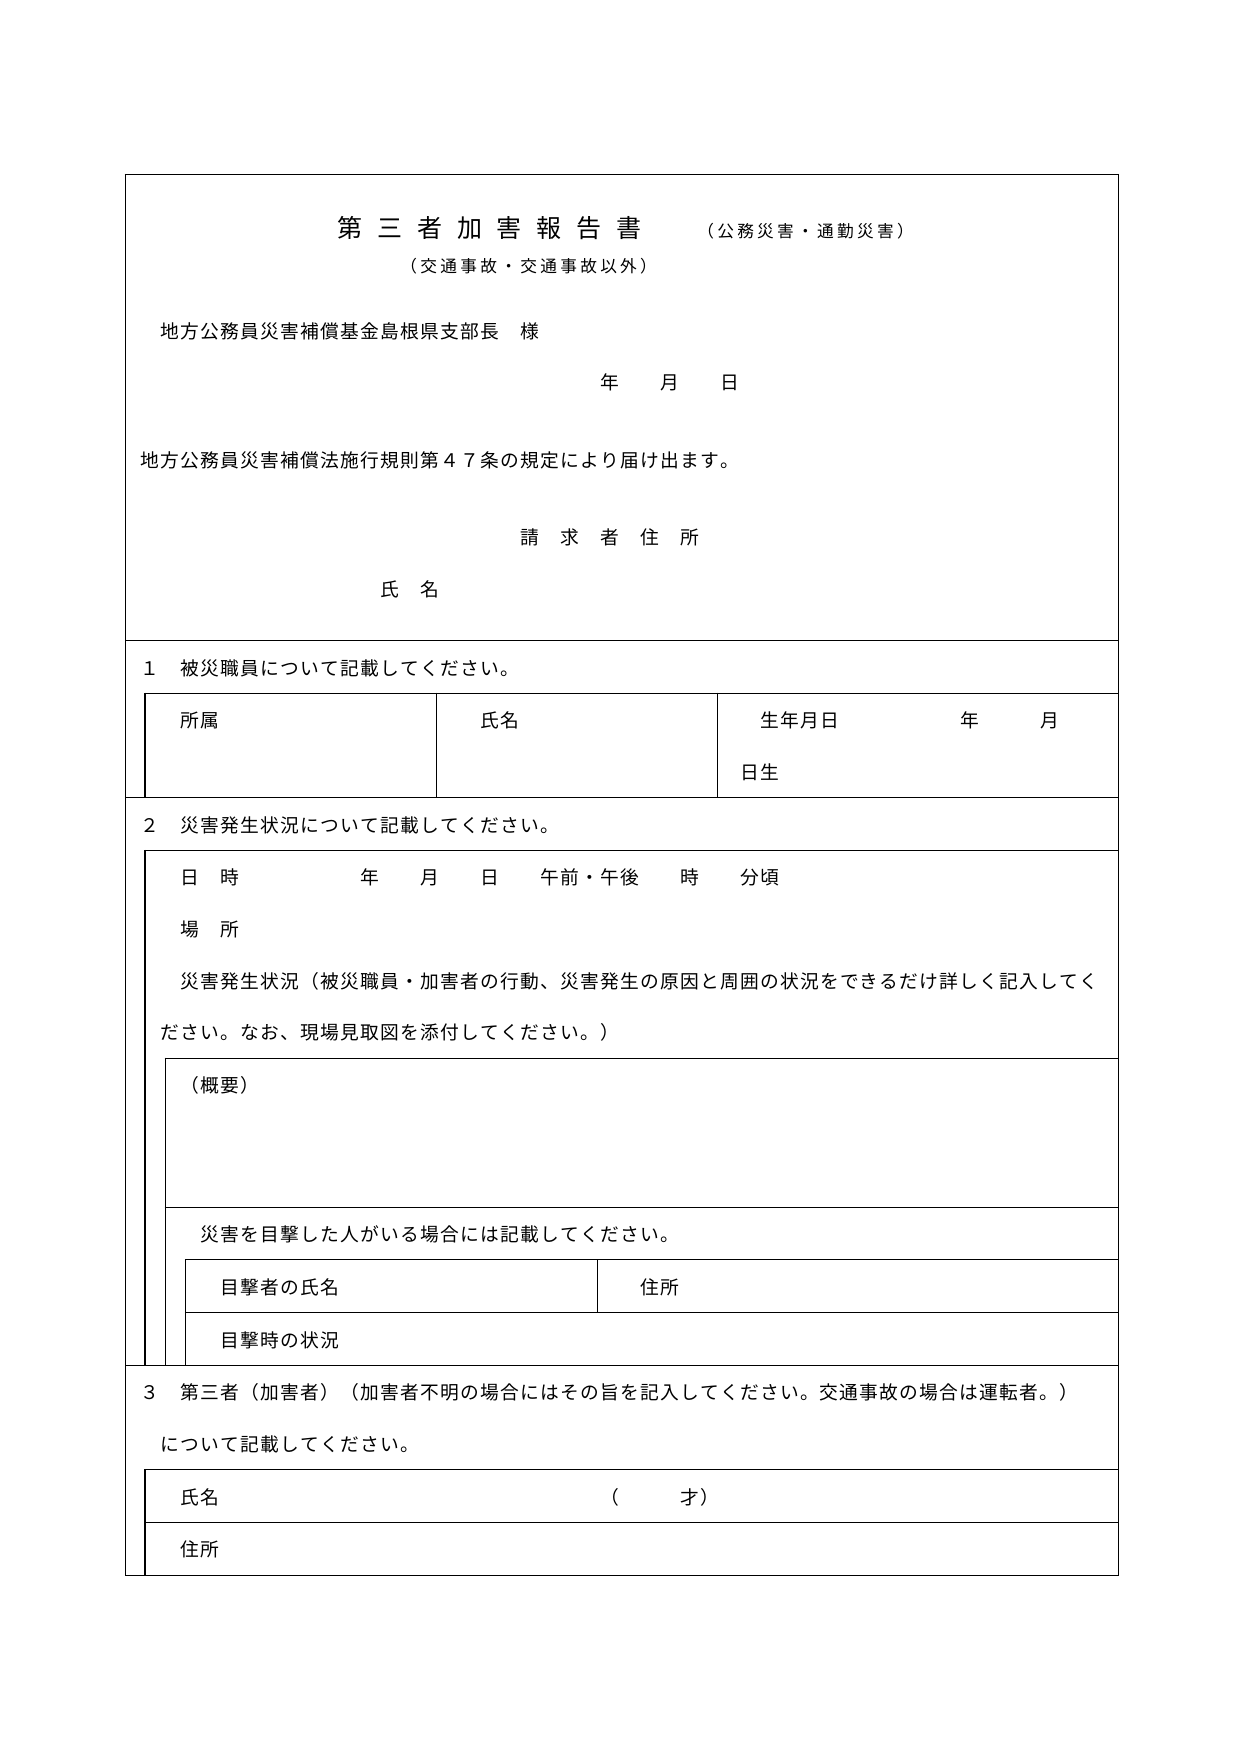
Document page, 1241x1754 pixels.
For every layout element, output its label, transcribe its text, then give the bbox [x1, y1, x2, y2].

table_cell 氏名 [437, 694, 717, 797]
table_cell [126, 1469, 144, 1574]
table_cell 日 時 年 月 日 午前・午後 時 分頃 場 所 災害発生状況（被災職員・加害者の行動、災害発生の原因と周囲の状況をできるだけ詳しく記入してください。なお、現場見取図を添付してください。） [146, 851, 1118, 1057]
table_cell 所属 [146, 694, 436, 797]
table_cell １ 被災職員について記載してください。 [126, 641, 1118, 693]
table_cell 災害を目撃した人がいる場合には記載してください。 [166, 1208, 1118, 1259]
table_cell 氏名 （ 才） [146, 1470, 1118, 1522]
table_cell [146, 1058, 165, 1365]
table_header 第三者加害報告書 （公務災害・通勤災害） （交通事故・交通事故以外） 地方公務員災害補償基金島根県支部長 様 年 月 日 地方公務員災害補償法施行規則第４７条の規定により届け出ます。 請 求 者 住 所 氏 名 [126, 175, 1118, 640]
table_cell ３ 第三者（加害者）（加害者不明の場合にはその旨を記入してください。交通事故の場合は運転者。） について記載してください。 [126, 1366, 1118, 1469]
table_cell [166, 1259, 185, 1365]
table_cell [126, 693, 144, 797]
table_cell （概要） [166, 1059, 1118, 1207]
table_cell ２ 災害発生状況について記載してください。 [126, 798, 1118, 850]
table_cell [126, 850, 144, 1365]
table_cell 目撃時の状況 [186, 1313, 1118, 1365]
table_cell 生年月日 年 月 日生 [718, 694, 1118, 797]
table_cell 住所 電話 [146, 1523, 1118, 1574]
table_cell 目撃者の氏名 [186, 1260, 597, 1312]
table_cell 住所 [598, 1260, 1118, 1312]
